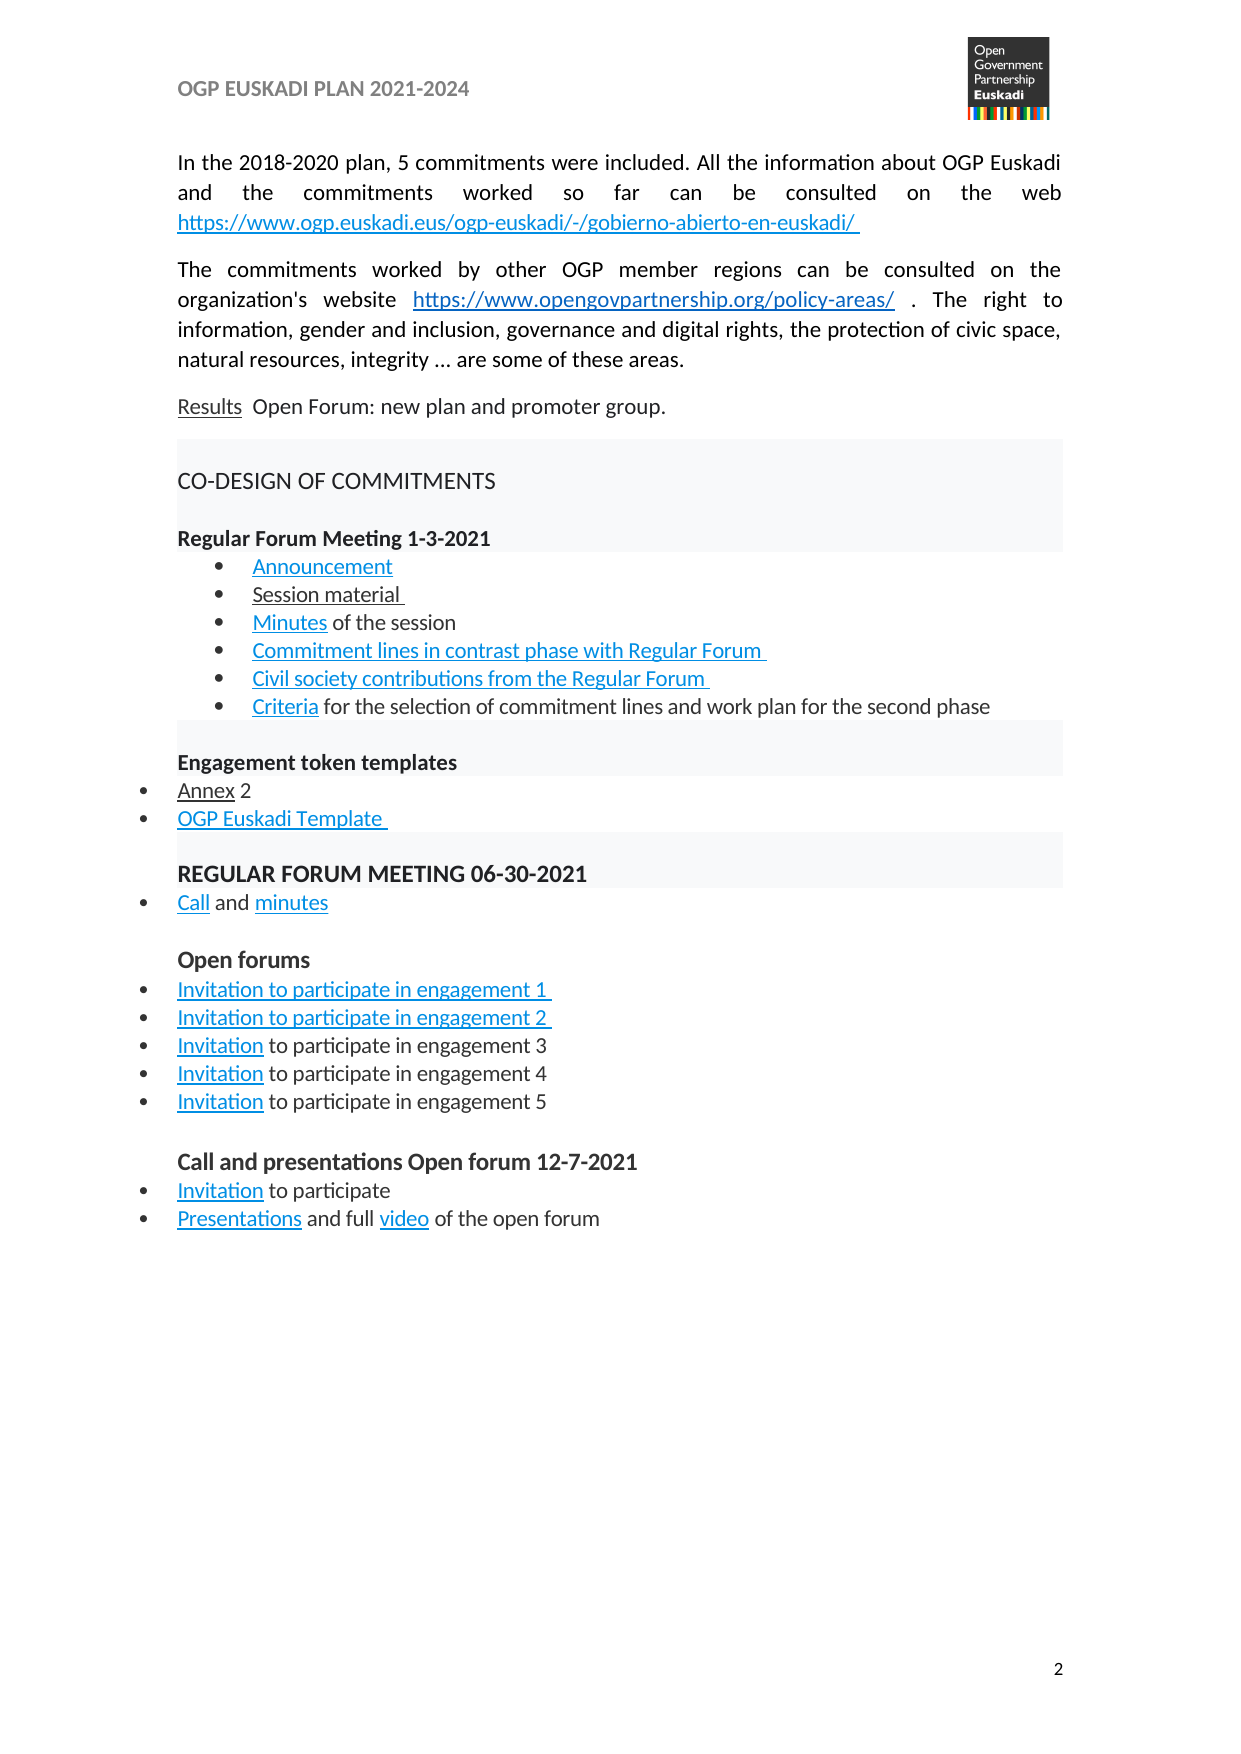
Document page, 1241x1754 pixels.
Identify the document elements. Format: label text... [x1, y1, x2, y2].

list Invitation to participate in engagement 1 [140, 975, 1063, 1003]
list Presentations and full video of the open forum [140, 1204, 1063, 1232]
list Commitment lines in contrast phase with Regular Forum [215, 636, 1063, 664]
text Regular Forum Meeting 1-3-2021 [177, 496, 1063, 552]
list Invitation to participate [140, 1176, 1063, 1204]
list Invitation to participate in engagement 5 [140, 1087, 1063, 1115]
text Engagement token templates [177, 720, 1063, 776]
list Invitation to participate in engagement 3 [140, 1031, 1063, 1059]
text In the 2018-2020 plan, 5 commitments were included. All the information about OGP Euskadi and the commitments worked so far can be consulted on the web https://www.ogp.euskadi.eus/ogp-euskadi/-/gobierno-abierto-en-euskadi/ [177, 148, 1063, 236]
list Annex 2 [140, 776, 1063, 804]
picture [967, 37, 1050, 120]
list Minutes of the session [215, 608, 1063, 636]
list Announcement [215, 552, 1063, 580]
text The commitments worked by other OGP member regions can be consulted on the organization's website https://www.opengovpartnership.org/policy-areas/ . The right to information, gender and inclusion, governance and digital rights, the protection of civic space, natural resources, integrity ... are some of these areas. [177, 255, 1063, 373]
list Civil society contributions from the Regular Forum [215, 664, 1063, 692]
list Call and minutes [140, 888, 1063, 916]
list OGP Euskadi Template [140, 804, 1063, 832]
list Session material [215, 580, 1063, 608]
text Open forums [177, 944, 1063, 975]
list Criteria for the selection of commitment lines and work plan for the second phase [215, 692, 1063, 720]
text REGULAR FORUM MEETING 06-30-2021 [177, 832, 1063, 888]
text Call and presentations Open forum 12-7-2021 [177, 1146, 1063, 1176]
text Results Open Forum: new plan and promoter group. [177, 392, 1063, 420]
text CO-DESIGN OF COMMITMENTS [177, 439, 1063, 496]
list Invitation to participate in engagement 4 [140, 1059, 1063, 1087]
list Invitation to participate in engagement 2 [140, 1003, 1063, 1031]
